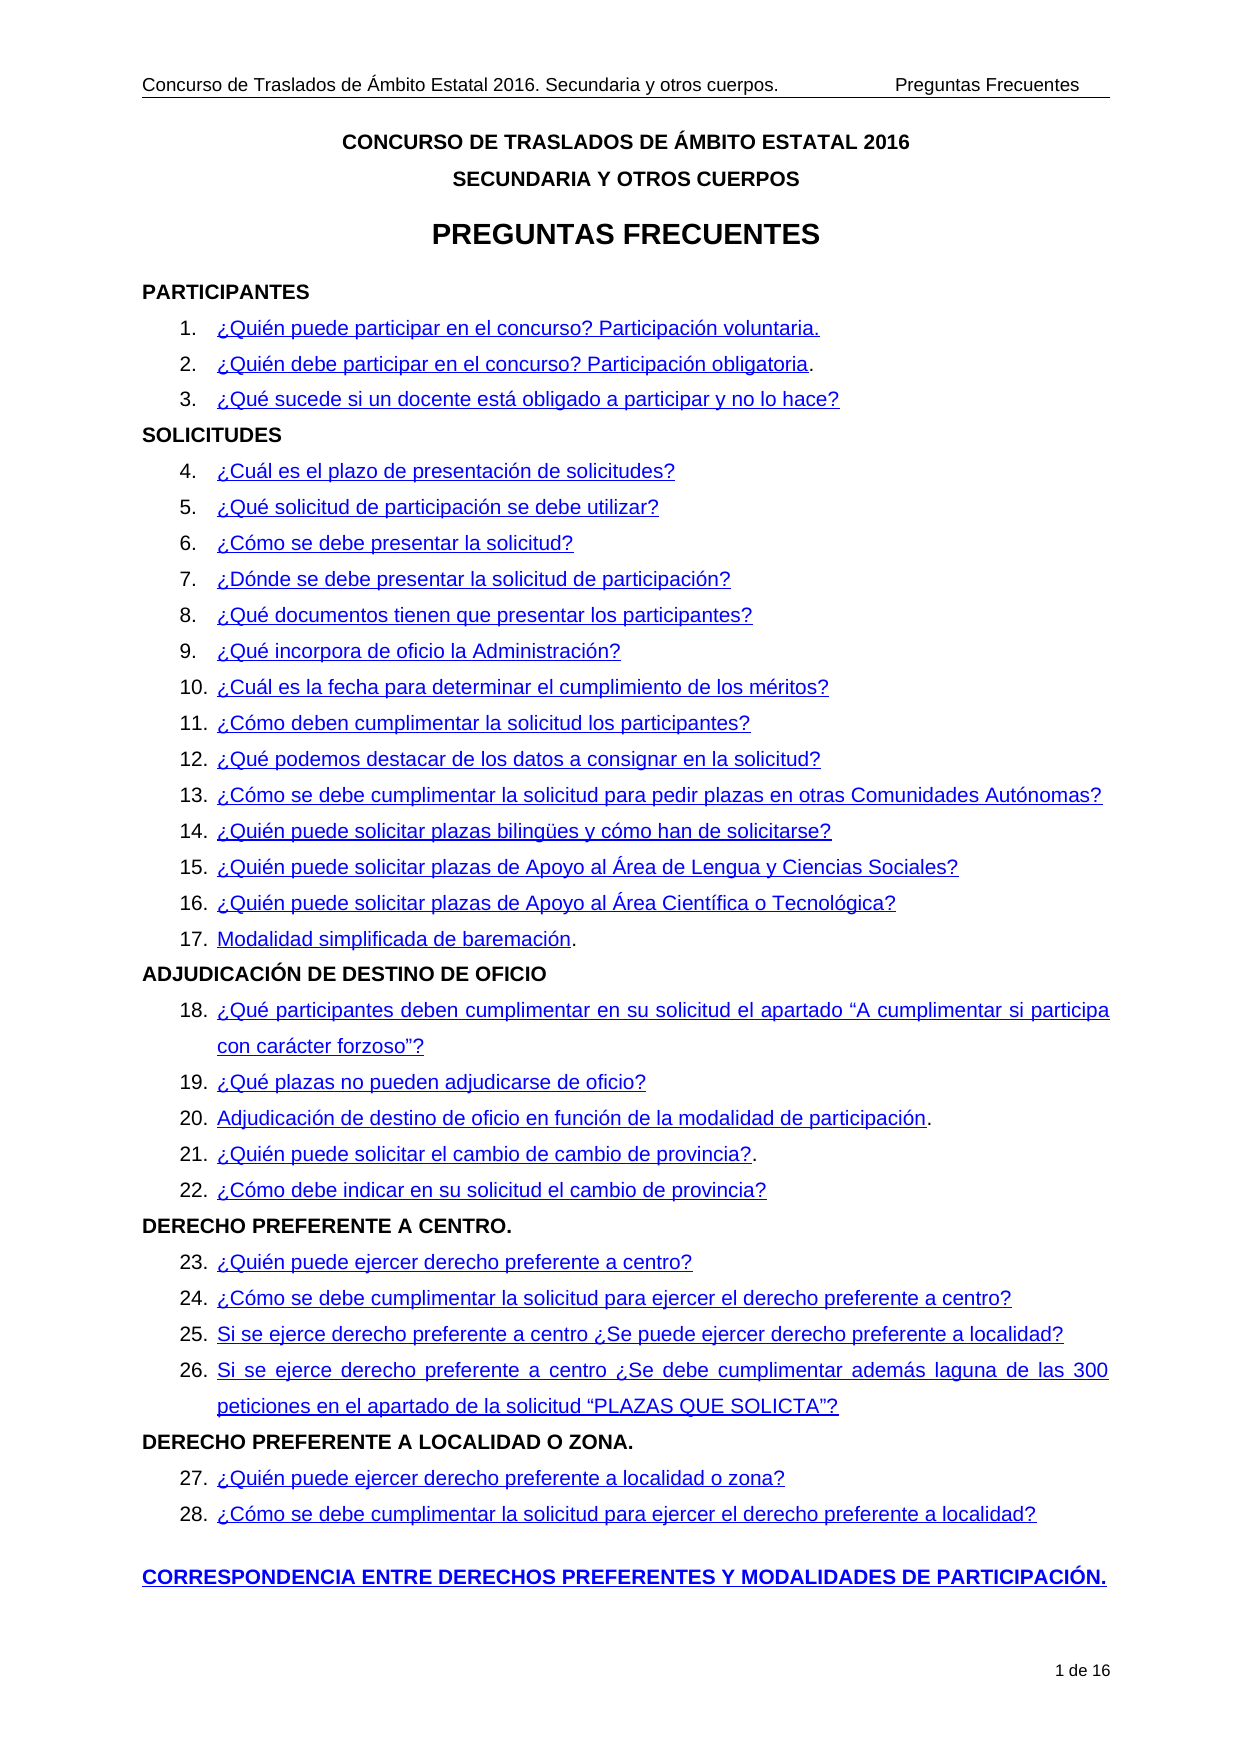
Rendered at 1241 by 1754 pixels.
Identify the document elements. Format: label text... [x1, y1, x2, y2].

list ¿Quién puede solicitar plazas de Apoyo al Área de Lengua y Ciencias Sociales? [179, 854, 1110, 878]
list ¿Qué participantes deben cumplimentar en su solicitud el apartado “A cumplimentar si participa con carácter forzoso”? [179, 998, 1110, 1058]
list ¿Cómo se debe cumplimentar la solicitud para ejercer el derecho preferente a localidad? [179, 1501, 1110, 1525]
list ¿Quién puede solicitar plazas bilingües y cómo han de solicitarse? [179, 818, 1110, 842]
text ADJUDICACIÓN DE DESTINO DE OFICIO [142, 962, 1110, 986]
list ¿Quién puede ejercer derecho preferente a localidad o zona? [179, 1465, 1110, 1489]
text DERECHO PREFERENTE A LOCALIDAD O ZONA. [142, 1429, 1110, 1453]
list ¿Quién puede ejercer derecho preferente a centro? [179, 1250, 1110, 1274]
list Si se ejerce derecho preferente a centro ¿Se puede ejercer derecho preferente a localidad? [179, 1322, 1110, 1346]
text CONCURSO DE TRASLADOS DE ÁMBITO ESTATAL 2016 [142, 130, 1110, 154]
list ¿Quién debe participar en el concurso? Participación obligatoria. [179, 351, 1110, 375]
list ¿Qué plazas no pueden adjudicarse de oficio? [179, 1070, 1110, 1094]
list ¿Qué podemos destacar de los datos a consignar en la solicitud? [179, 747, 1110, 771]
list ¿Cómo se debe cumplimentar la solicitud para pedir plazas en otras Comunidades Autónomas? [179, 783, 1110, 807]
list ¿Quién puede solicitar el cambio de cambio de provincia?. [179, 1142, 1110, 1166]
list Si se ejerce derecho preferente a centro ¿Se debe cumplimentar además laguna de las 300 peticiones en el apartado de la solicitud “PLAZAS QUE SOLICTA”? [179, 1358, 1110, 1417]
list ¿Cómo se debe cumplimentar la solicitud para ejercer el derecho preferente a centro? [179, 1286, 1110, 1310]
text CORRESPONDENCIA ENTRE DERECHOS PREFERENTES Y MODALIDADES DE PARTICIPACIÓN. [142, 1565, 1110, 1589]
list ¿Cuál es el plazo de presentación de solicitudes? [179, 459, 1110, 483]
list Modalidad simplificada de baremación. [179, 926, 1110, 950]
text DERECHO PREFERENTE A CENTRO. [142, 1214, 1110, 1238]
list ¿Qué solicitud de participación se debe utilizar? [179, 495, 1110, 519]
text Preguntas frecuentes [142, 217, 1110, 250]
text PARTICIPANTES [142, 279, 1110, 303]
list ¿Quién puede participar en el concurso? Participación voluntaria. [179, 315, 1110, 339]
list ¿Cómo deben cumplimentar la solicitud los participantes? [179, 711, 1110, 735]
list ¿Qué sucede si un docente está obligado a participar y no lo hace? [179, 387, 1110, 411]
list ¿Qué incorpora de oficio la Administración? [179, 639, 1110, 663]
list ¿Dónde se debe presentar la solicitud de participación? [179, 567, 1110, 591]
list ¿Cómo se debe presentar la solicitud? [179, 531, 1110, 555]
list ¿Qué documentos tienen que presentar los participantes? [179, 603, 1110, 627]
text SECUNDARIA Y OTROS CUERPOS [142, 166, 1110, 190]
list ¿Quién puede solicitar plazas de Apoyo al Área Científica o Tecnológica? [179, 890, 1110, 914]
list ¿Cómo debe indicar en su solicitud el cambio de provincia? [179, 1178, 1110, 1202]
text SOLICITUDES [142, 423, 1110, 447]
list ¿Cuál es la fecha para determinar el cumplimiento de los méritos? [179, 675, 1110, 699]
list Adjudicación de destino de oficio en función de la modalidad de participación. [179, 1106, 1110, 1130]
